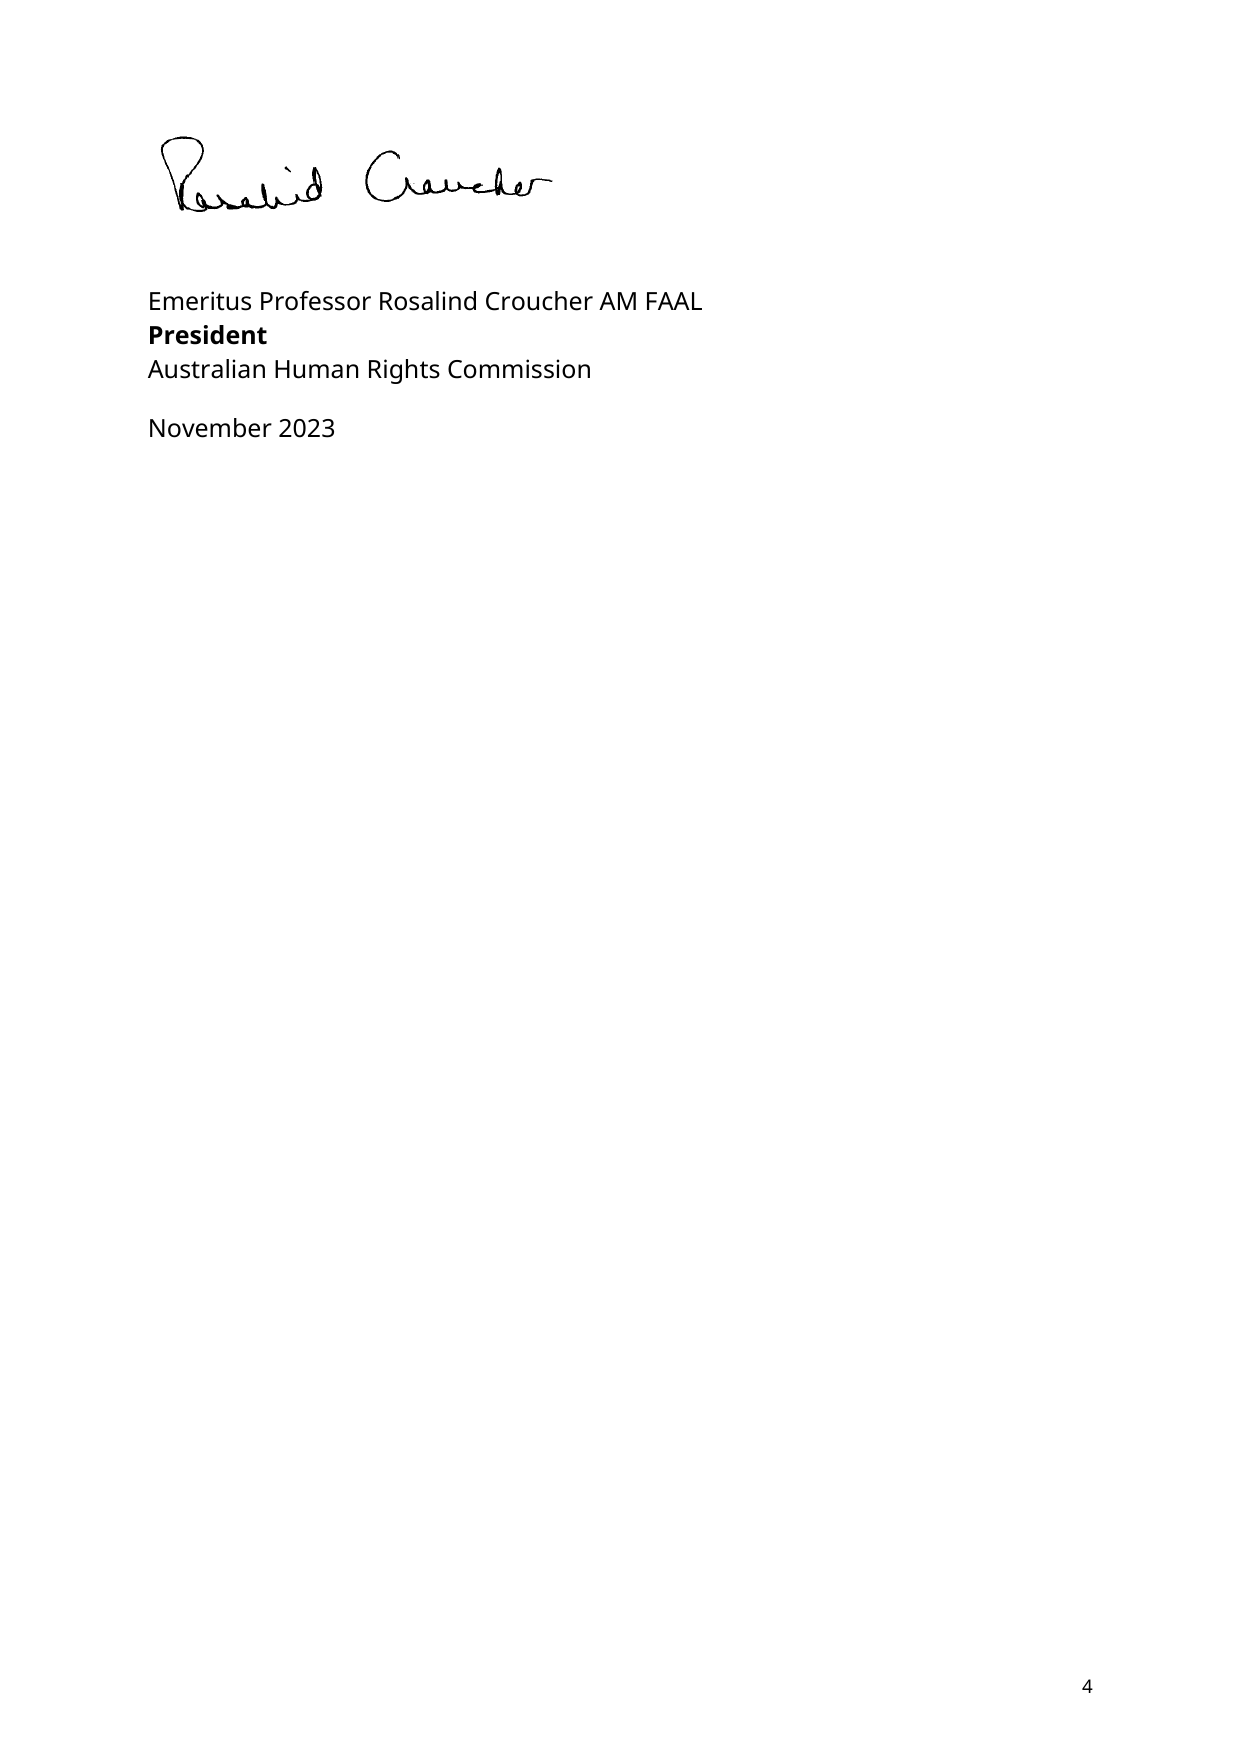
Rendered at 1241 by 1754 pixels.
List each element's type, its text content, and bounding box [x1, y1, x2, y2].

text Australian Human Rights Commission [148, 352, 1092, 386]
picture [147, 120, 567, 225]
text November 2023 [148, 411, 1092, 445]
text Emeritus Professor Rosalind Croucher AM FAAL [148, 284, 1092, 318]
text President [148, 318, 1092, 352]
